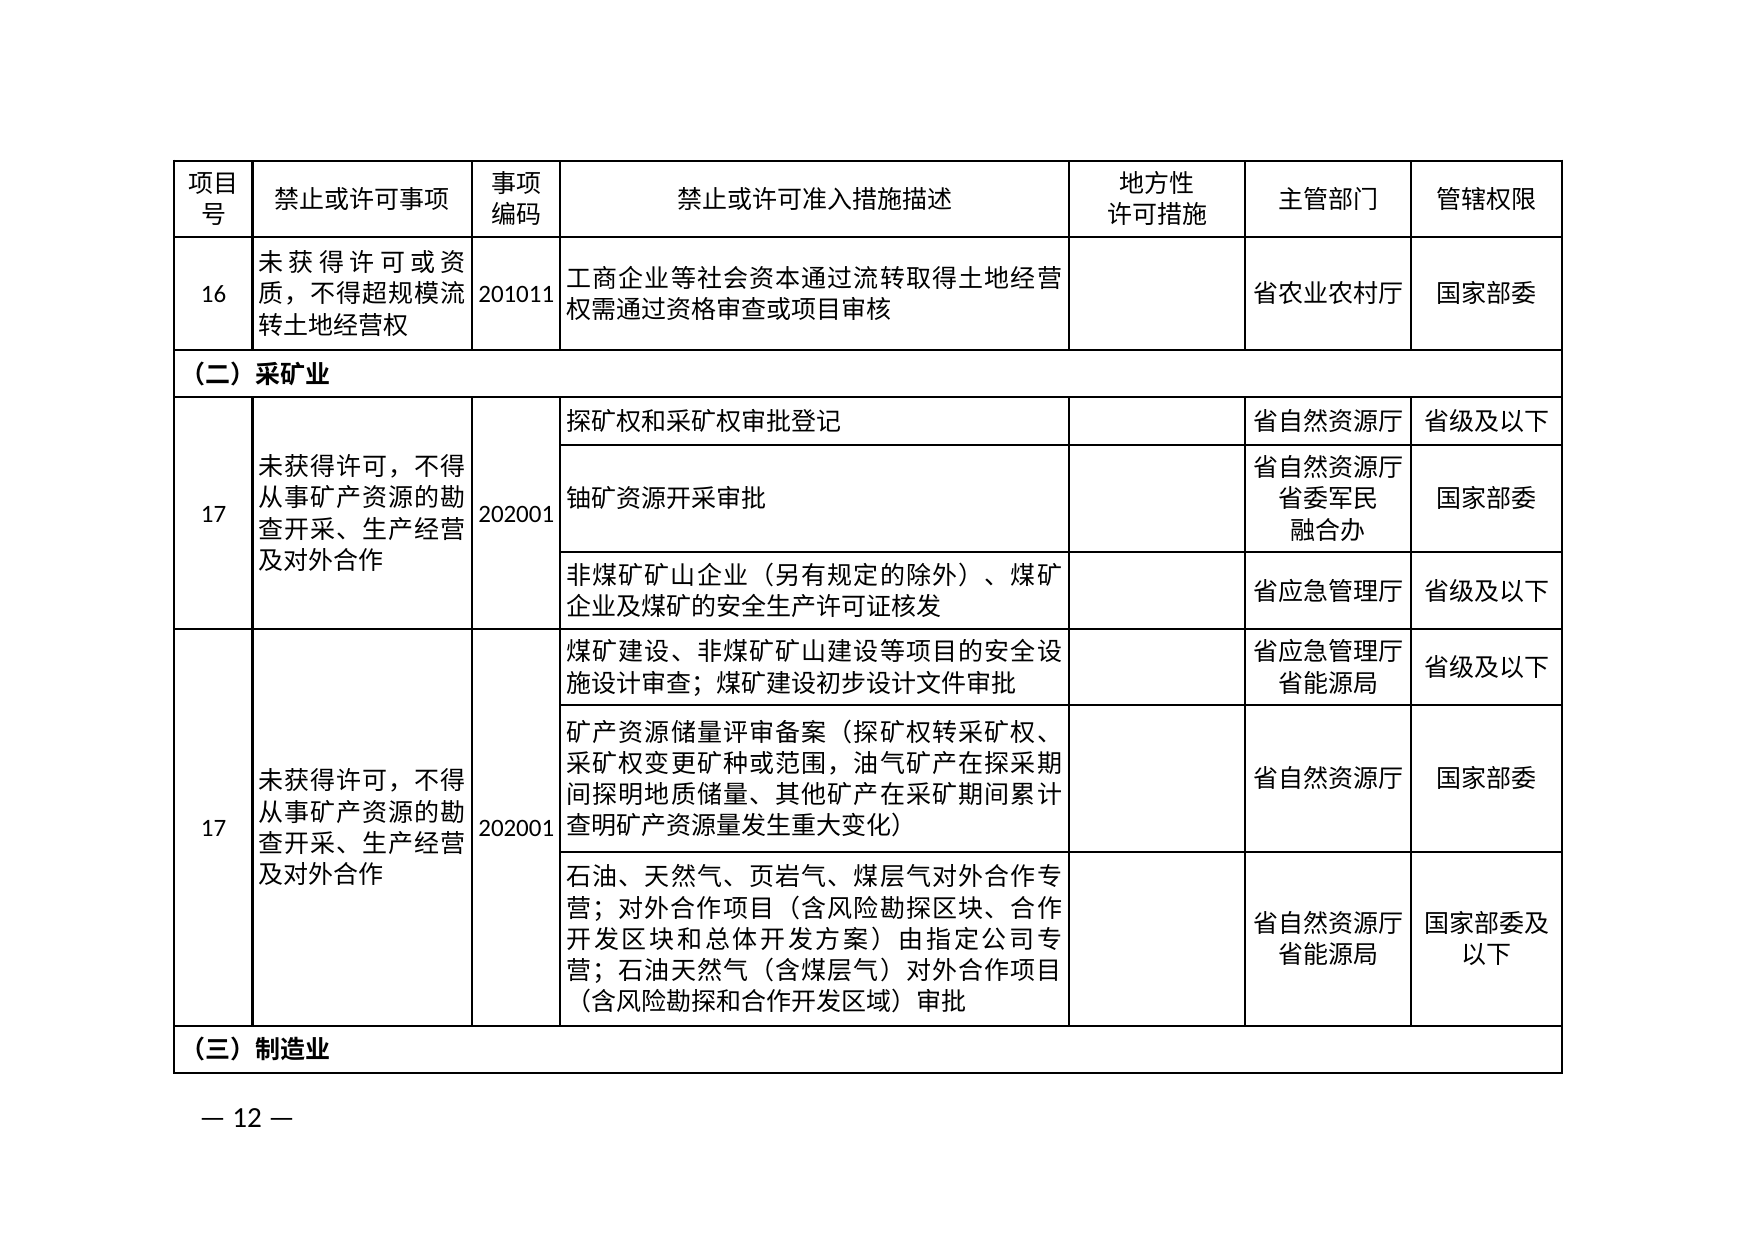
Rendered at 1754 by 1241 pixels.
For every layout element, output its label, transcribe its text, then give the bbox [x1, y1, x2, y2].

table_cell 国家部委 [1412, 446, 1561, 551]
table_cell 17 [175, 398, 251, 628]
table_cell 省自然资源厅 省委军民 融合办 [1246, 446, 1410, 551]
table_cell 未获得许可或资质，不得超规模流转土地经营权 [254, 238, 471, 349]
table_cell （三）制造业 [175, 1027, 1561, 1072]
table_cell 非煤矿矿山企业（另有规定的除外）、煤矿企业及煤矿的安全生产许可证核发 [561, 553, 1068, 628]
table_cell 省自然资源厅 [1246, 706, 1410, 851]
table_cell [1070, 553, 1244, 628]
table_header 项目号 [175, 162, 251, 236]
table_header 禁止或许可事项 [254, 162, 471, 236]
table_cell [1070, 398, 1244, 443]
table_cell 省级及以下 [1412, 630, 1561, 704]
table_header 事项 编码 [473, 162, 559, 236]
table_cell 省应急管理厅 [1246, 553, 1410, 628]
table_cell 探矿权和采矿权审批登记 [561, 398, 1068, 443]
table_cell [1070, 853, 1244, 1025]
table_cell 未获得许可，不得从事矿产资源的勘查开采、生产经营及对外合作 [254, 398, 471, 628]
table_cell 未获得许可，不得从事矿产资源的勘查开采、生产经营及对外合作 [254, 630, 471, 1025]
table_cell 铀矿资源开采审批 [561, 446, 1068, 551]
table_cell [1070, 446, 1244, 551]
table_cell 202001 [473, 398, 559, 628]
table_cell [1070, 706, 1244, 851]
table_cell [1070, 238, 1244, 349]
table_cell 省级及以下 [1412, 553, 1561, 628]
table_cell 17 [175, 630, 251, 1025]
table_cell 国家部委 [1412, 238, 1561, 349]
table_cell 国家部委及以下 [1412, 853, 1561, 1025]
table_cell 省应急管理厅 省能源局 [1246, 630, 1410, 704]
table_cell 石油、天然气、页岩气、煤层气对外合作专营；对外合作项目（含风险勘探区块、合作开发区块和总体开发方案）由指定公司专营；石油天然气（含煤层气）对外合作项目（含风险勘探和合作开发区域）审批 [561, 853, 1068, 1025]
table_cell [1070, 630, 1244, 704]
table_cell 矿产资源储量评审备案（探矿权转采矿权、采矿权变更矿种或范围，油气矿产在探采期间探明地质储量、其他矿产在采矿期间累计查明矿产资源量发生重大变化） [561, 706, 1068, 851]
table_cell 国家部委 [1412, 706, 1561, 851]
table_cell 工商企业等社会资本通过流转取得土地经营权需通过资格审查或项目审核 [561, 238, 1068, 349]
table_header 禁止或许可准入措施描述 [561, 162, 1068, 236]
table_header 地方性 许可措施 [1070, 162, 1244, 236]
table_header 管辖权限 [1412, 162, 1561, 236]
table_cell 省级及以下 [1412, 398, 1561, 443]
table_cell 省自然资源厅 [1246, 398, 1410, 443]
table_cell 省农业农村厅 [1246, 238, 1410, 349]
table_cell 煤矿建设、非煤矿矿山建设等项目的安全设施设计审查；煤矿建设初步设计文件审批 [561, 630, 1068, 704]
table_cell 16 [175, 238, 251, 349]
table_cell 省自然资源厅 省能源局 [1246, 853, 1410, 1025]
table_cell 201011 [473, 238, 559, 349]
table_header 主管部门 [1246, 162, 1410, 236]
table_cell （二）采矿业 [175, 351, 1561, 396]
table_cell 202001 [473, 630, 559, 1025]
